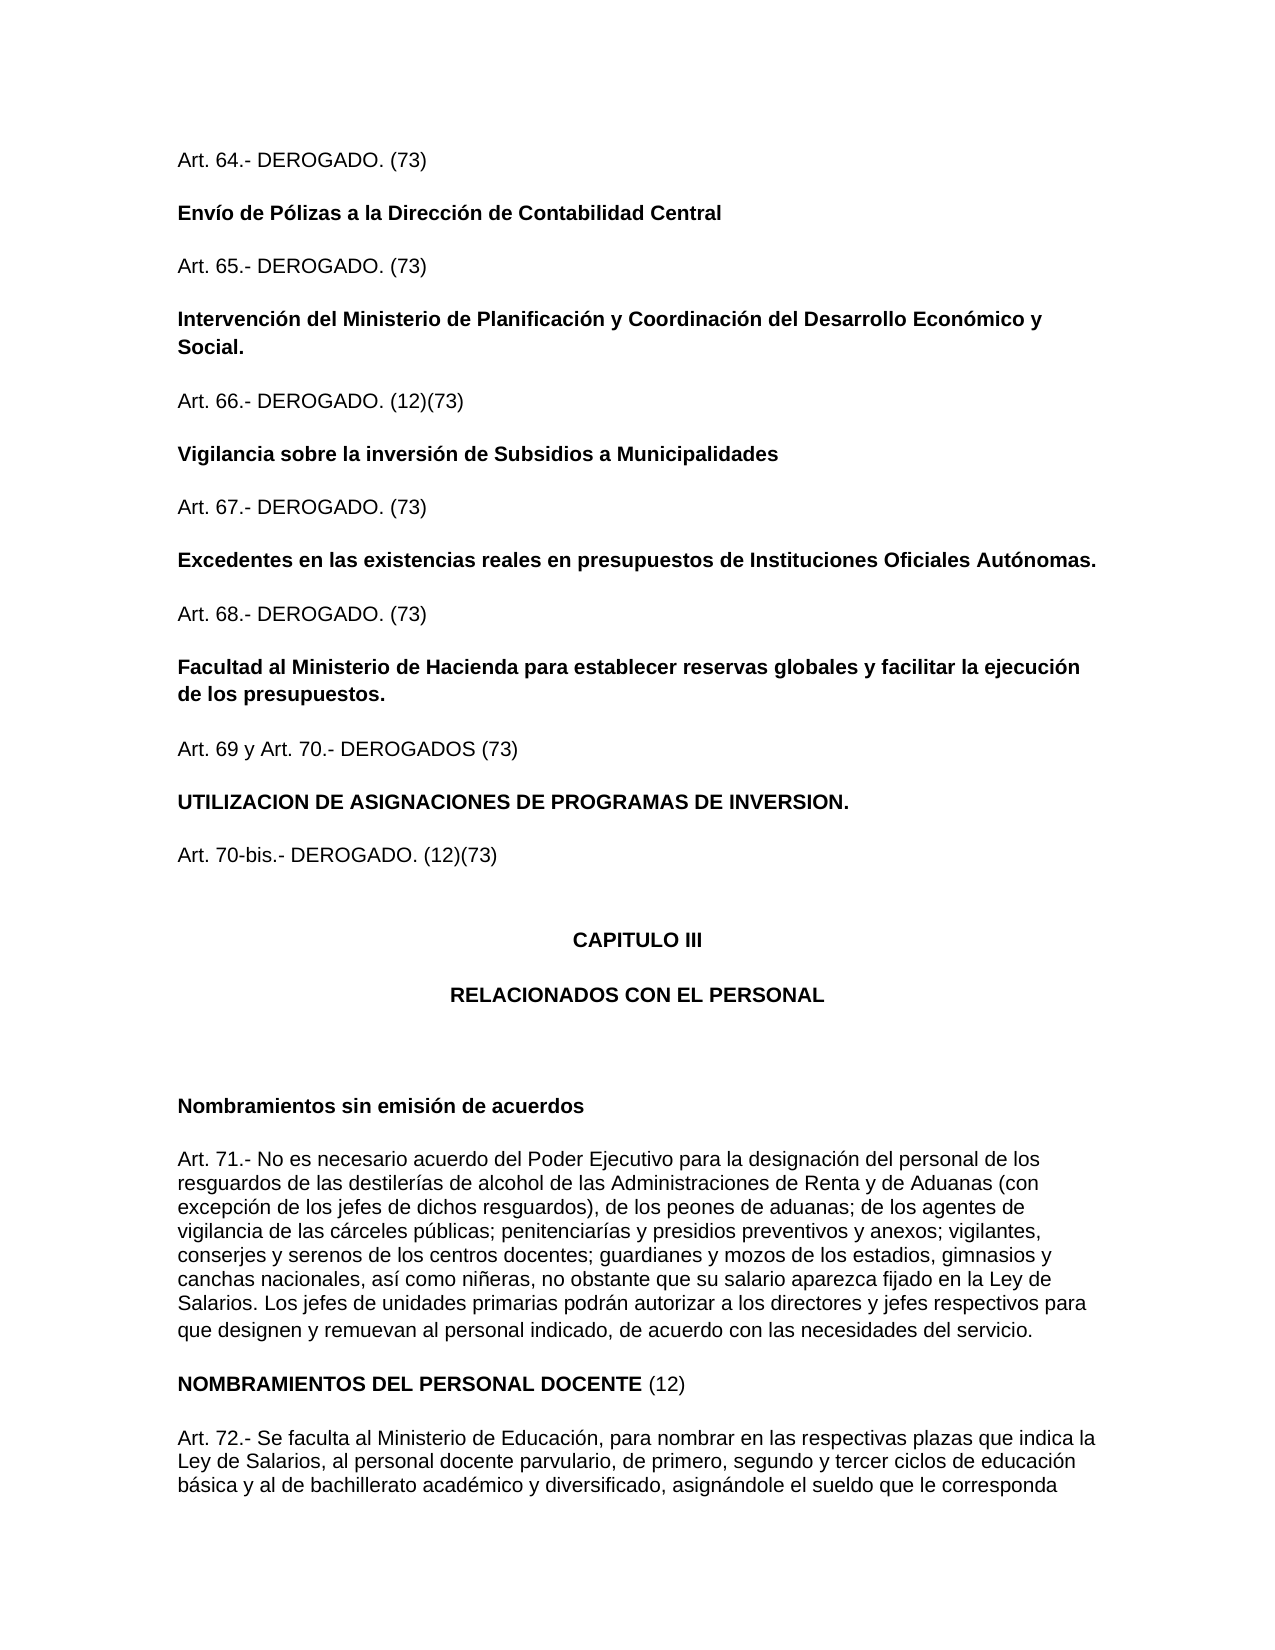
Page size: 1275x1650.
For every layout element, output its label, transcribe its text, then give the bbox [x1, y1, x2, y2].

text Excedentes en las existencias reales en presupuestos de Instituciones Oficiales Autónomas. [177, 548, 1098, 572]
text Art. 69 y Art. 70.- DEROGADOS (73) [177, 736, 1098, 760]
text Facultad al Ministerio de Hacienda para establecer reservas globales y facilitar la ejecución de los presupuestos. [177, 654, 1098, 707]
text Art. 71.- No es necesario acuerdo del Poder Ejecutivo para la designación del personal de los resguardos de las destilerías de alcohol de las Administraciones de Renta y de Aduanas (con excepción de los jefes de dichos resguardos), de los peones de aduanas; de los agentes de vigilancia de las cárceles públicas; penitenciarías y presidios preventivos y anexos; vigilantes, conserjes y serenos de los centros docentes; guardianes y mozos de los estadios, gimnasios y canchas nacionales, así como niñeras, no obstante que su salario aparezca fijado en la Ley de Salarios. Los jefes de unidades primarias podrán autorizar a los directores y jefes respectivos para que designen y remuevan al personal indicado, de acuerdo con las necesidades del servicio. [177, 1147, 1098, 1343]
text Art. 66.- DEROGADO. (12)(73) [177, 389, 1098, 413]
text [177, 1425, 1098, 1497]
text Art. 68.- DEROGADO. (73) [177, 601, 1098, 625]
text Art. 65.- DEROGADO. (73) [177, 254, 1098, 278]
text Art. 64.- DEROGADO. (73) [177, 148, 1098, 172]
text NOMBRAMIENTOS DEL PERSONAL DOCENTE (12) [177, 1372, 1098, 1396]
text Envío de Pólizas a la Dirección de Contabilidad Central [177, 201, 1098, 225]
text Vigilancia sobre la inversión de Subsidios a Municipalidades [177, 442, 1098, 466]
text RELACIONADOS CON EL PERSONAL [177, 982, 1098, 1006]
text Nombramientos sin emisión de acuerdos [177, 1093, 1098, 1117]
text UTILIZACION DE ASIGNACIONES DE PROGRAMAS DE INVERSION. [177, 789, 1098, 813]
text Art. 70-bis.- DEROGADO. (12)(73) [177, 843, 1098, 867]
text Intervención del Ministerio de Planificación y Coordinación del Desarrollo Económico y Social. [177, 307, 1098, 360]
text Art. 67.- DEROGADO. (73) [177, 495, 1098, 519]
text CAPITULO III [177, 896, 1098, 953]
